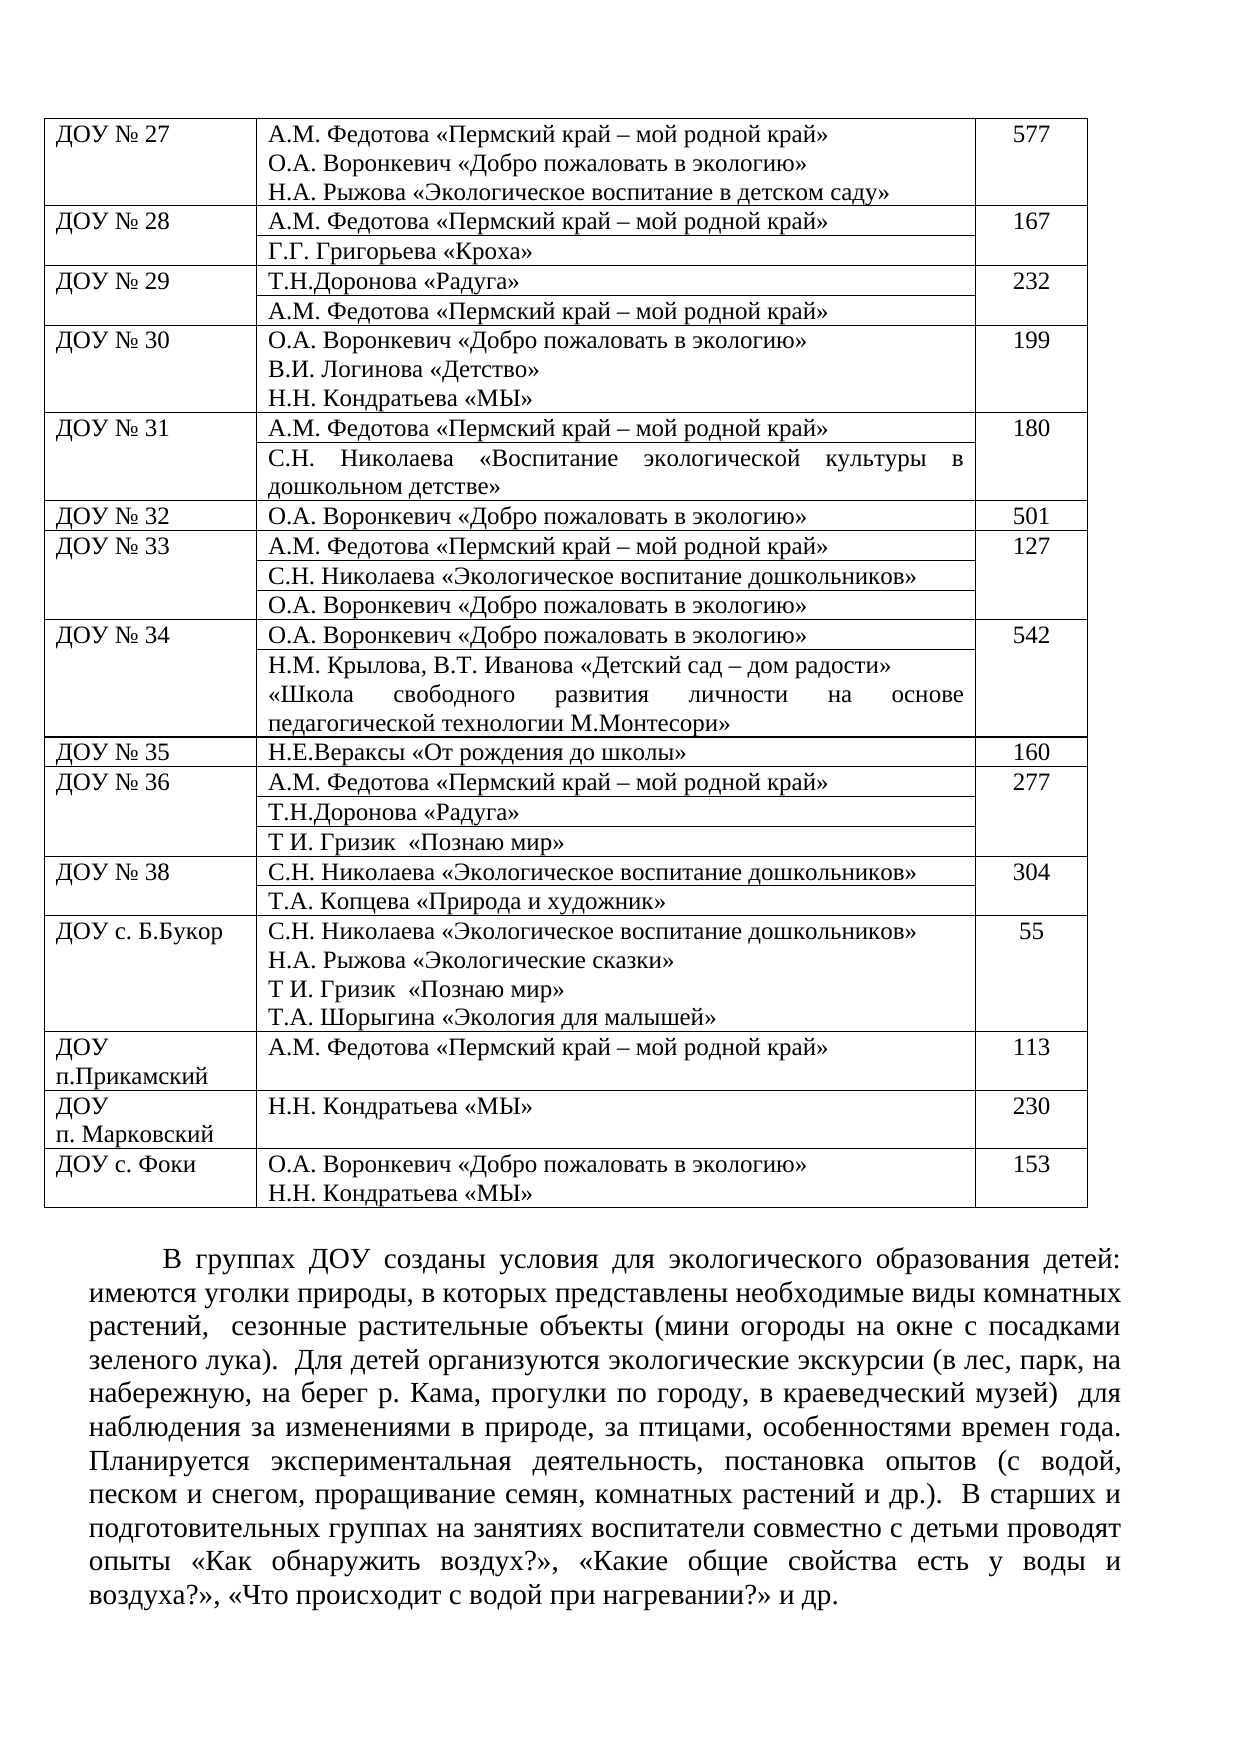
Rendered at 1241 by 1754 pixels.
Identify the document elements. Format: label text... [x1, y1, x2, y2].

table_cell ДОУ № 36 [45, 767, 256, 856]
table_cell А.М. Федотова «Пермский край – мой родной край» О.А. Воронкевич «Добро пожаловать в экологию» Н.А. Рыжова «Экологическое воспитание в детском саду» [257, 119, 975, 205]
table_cell А.М. Федотова «Пермский край – мой родной край» [257, 296, 975, 324]
table_cell Н.Н. Кондратьева «МЫ» [257, 1091, 975, 1148]
table_cell Т И. Гризик «Познаю мир» [257, 827, 975, 856]
table_cell А.М. Федотова «Пермский край – мой родной край» [257, 413, 975, 442]
table_cell ДОУ п. Марковский [45, 1091, 256, 1148]
table_cell ДОУ № 30 [45, 326, 256, 412]
table_cell 167 [976, 206, 1087, 265]
table_cell 577 [976, 119, 1087, 205]
table_cell Н.М. Крылова, В.Т. Иванова «Детский сад – дом радости» «Школа свободного развития личности на основе педагогической технологии М.Монтесори» [257, 650, 975, 736]
table_cell ДОУ с. Б.Букор [45, 916, 256, 1031]
table_cell Т.Н.Доронова «Радуга» [257, 797, 975, 826]
table_cell ДОУ № 27 [45, 119, 256, 205]
table_cell Т.А. Копцева «Природа и художник» [257, 886, 975, 915]
table_cell ДОУ п.Прикамский [45, 1032, 256, 1090]
table_cell 160 [976, 738, 1087, 766]
table_cell О.А. Воронкевич «Добро пожаловать в экологию» В.И. Логинова «Детство» Н.Н. Кондратьева «МЫ» [257, 326, 975, 412]
table_cell 542 [976, 620, 1087, 736]
table_cell ДОУ № 34 [45, 620, 256, 736]
table_cell С.Н. Николаева «Экологическое воспитание дошкольников» Н.А. Рыжова «Экологические сказки» Т И. Гризик «Познаю мир» Т.А. Шорыгина «Экология для малышей» [257, 916, 975, 1031]
table_cell Н.Е.Вераксы «От рождения до школы» [257, 738, 975, 766]
table_cell О.А. Воронкевич «Добро пожаловать в экологию» [257, 591, 975, 619]
table_cell С.Н. Николаева «Воспитание экологической культуры в дошкольном детстве» [257, 443, 975, 500]
table_cell 304 [976, 857, 1087, 915]
text В группах ДОУ созданы условия для экологического образования детей: имеются уголки природы, в которых представлены необходимые виды комнатных растений, сезонные растительные объекты (мини огороды на окне с посадками зеленого лука). Для детей организуются экологические экскурсии (в лес, парк, на набережную, на берег р. Кама, прогулки по городу, в краеведческий музей) для наблюдения за изменениями в природе, за птицами, особенностями времен года. Планируется экспериментальная деятельность, постановка опытов (с водой, песком и снегом, проращивание семян, комнатных растений и др.). В старших и подготовительных группах на занятиях воспитатели совместно с детьми проводят опыты «Как обнаружить воздух?», «Какие общие свойства есть у воды и воздуха?», «Что происходит с водой при нагревании?» и др. [89, 1241, 1122, 1610]
table_cell Г.Г. Григорьева «Кроха» [257, 236, 975, 265]
table_cell ДОУ № 35 [45, 738, 256, 766]
table_cell 127 [976, 531, 1087, 619]
table_cell ДОУ № 29 [45, 266, 256, 324]
table_cell А.М. Федотова «Пермский край – мой родной край» [257, 206, 975, 235]
table_cell 232 [976, 266, 1087, 324]
table_cell 230 [976, 1091, 1087, 1148]
table_cell 180 [976, 413, 1087, 500]
table_cell О.А. Воронкевич «Добро пожаловать в экологию» [257, 501, 975, 530]
table_cell 113 [976, 1032, 1087, 1090]
table_cell ДОУ № 28 [45, 206, 256, 265]
table_cell ДОУ № 38 [45, 857, 256, 915]
table_cell ДОУ № 31 [45, 413, 256, 500]
table_cell ДОУ № 32 [45, 501, 256, 530]
table_cell 153 [976, 1149, 1087, 1207]
table_cell С.Н. Николаева «Экологическое воспитание дошкольников» [257, 561, 975, 589]
table_cell 501 [976, 501, 1087, 530]
table_cell А.М. Федотова «Пермский край – мой родной край» [257, 531, 975, 560]
table_cell С.Н. Николаева «Экологическое воспитание дошкольников» [257, 857, 975, 885]
table_cell Т.Н.Доронова «Радуга» [257, 266, 975, 295]
table_cell 199 [976, 326, 1087, 412]
table_cell А.М. Федотова «Пермский край – мой родной край» [257, 767, 975, 796]
table_cell ДОУ с. Фоки [45, 1149, 256, 1207]
table_cell О.А. Воронкевич «Добро пожаловать в экологию» [257, 620, 975, 649]
table_cell О.А. Воронкевич «Добро пожаловать в экологию» Н.Н. Кондратьева «МЫ» [257, 1149, 975, 1207]
table_cell ДОУ № 33 [45, 531, 256, 619]
table_cell 55 [976, 916, 1087, 1031]
table_cell А.М. Федотова «Пермский край – мой родной край» [257, 1032, 975, 1090]
table_cell 277 [976, 767, 1087, 856]
